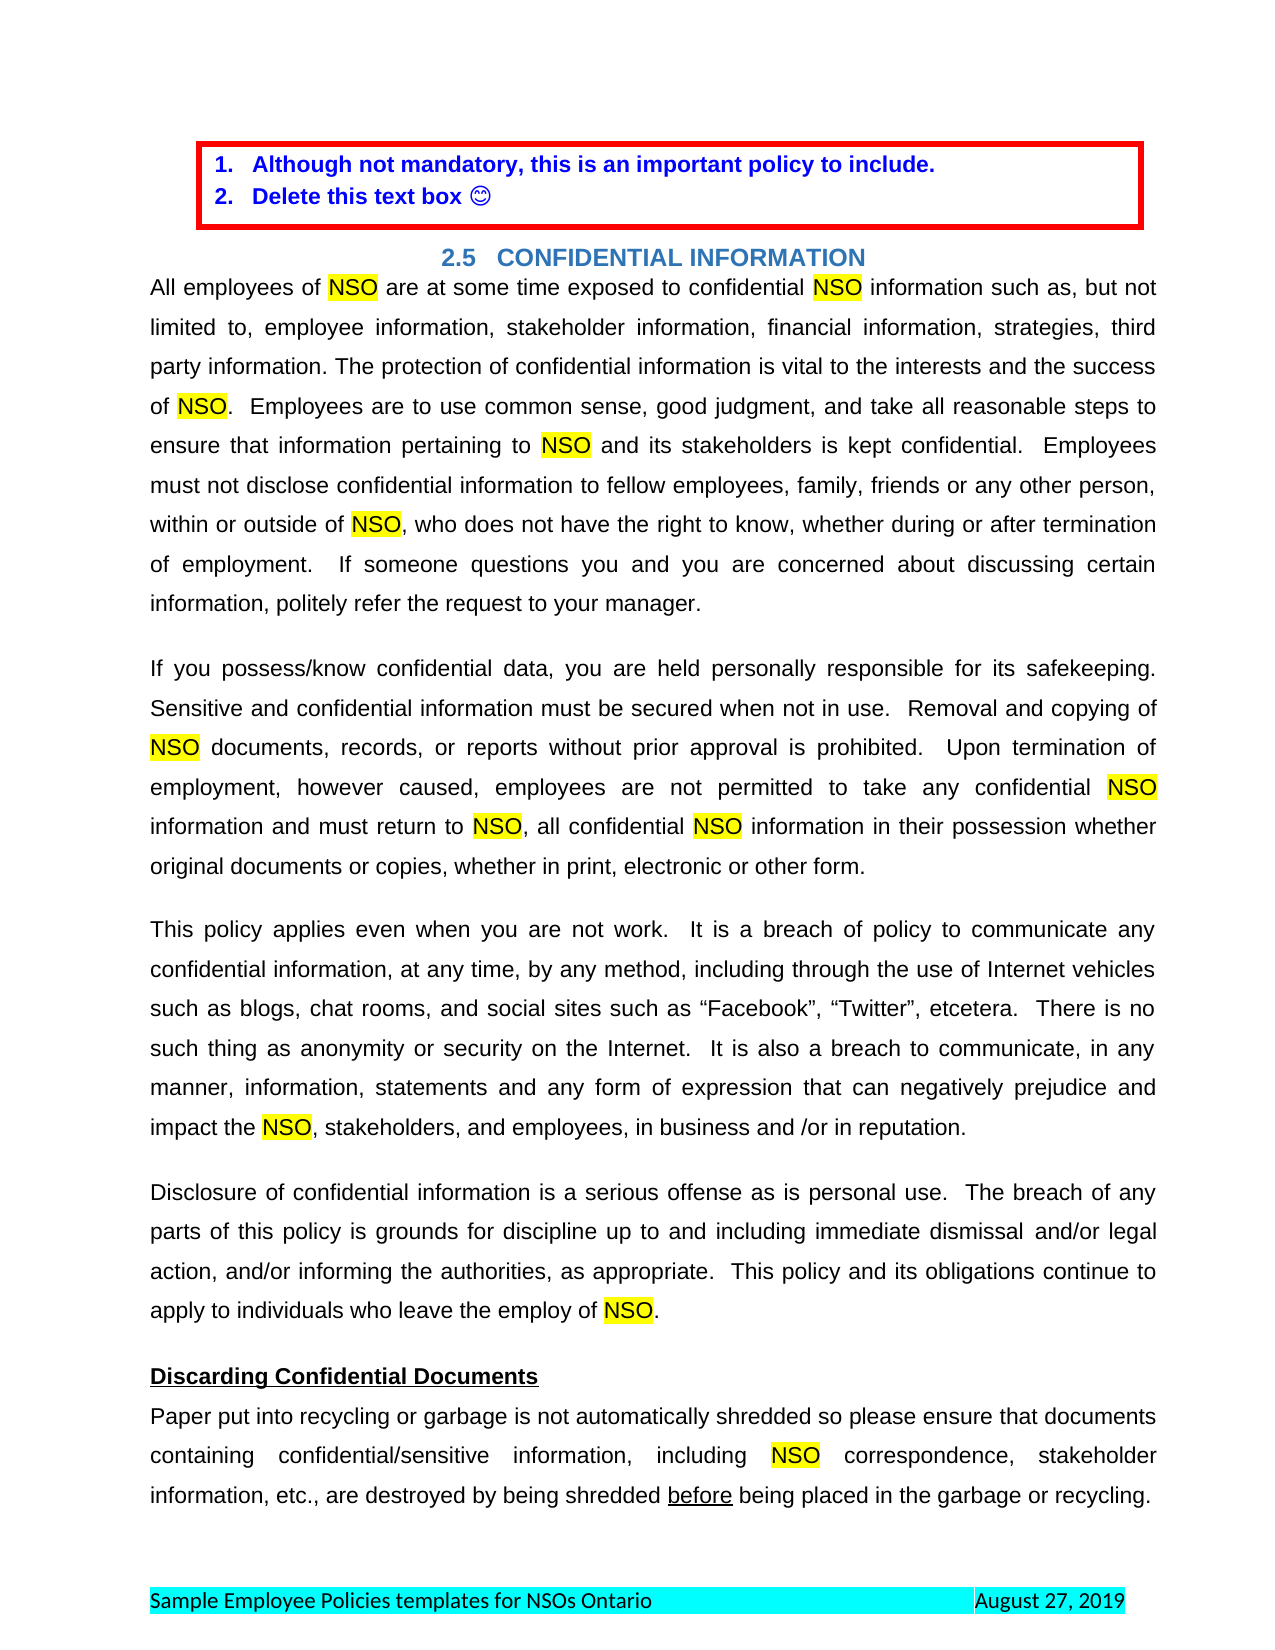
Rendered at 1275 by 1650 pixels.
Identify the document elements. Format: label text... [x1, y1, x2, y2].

text Discarding Confidential Documents [150, 1363, 1157, 1389]
text Paper put into recycling or garbage is not automatically shredded so please ensure that documents containing confidential/sensitive information, including NSO correspondence, stakeholder information, etc., are destroyed by being shredded before being placed in the garbage or recycling. [150, 1403, 1157, 1508]
text Disclosure of confidential information is a serious offense as is personal use. The breach of any parts of this policy is grounds for discipline up to and including immediate dismissal and/or legal action, and/or informing the authorities, as appropriate. This policy and its obligations continue to apply to individuals who leave the employ of NSO. [150, 1179, 1157, 1324]
text All employees of NSO are at some time exposed to confidential NSO information such as, but not limited to, employee information, stakeholder information, financial information, strategies, third party information. The protection of confidential information is vital to the interests and the success of NSO. Employees are to use common sense, good judgment, and take all reasonable steps to ensure that information pertaining to NSO and its stakeholders is kept confidential. Employees must not disclose confidential information to fellow employees, family, friends or any other person, within or outside of NSO, who does not have the right to know, whether during or after termination of employment. If someone questions you and you are concerned about discussing certain information, politely refer the request to your manager. [150, 274, 1157, 616]
text If you possess/know confidential data, you are held personally responsible for its safekeeping. Sensitive and confidential information must be secured when not in use. Removal and copying of NSO documents, records, or reports without prior approval is prohibited. Upon termination of employment, however caused, employees are not permitted to take any confidential NSO information and must return to NSO, all confidential NSO information in their possession whether original documents or copies, whether in print, electronic or other form. [150, 655, 1157, 879]
subtitle 2.5 CONFIDENTIAL INFORMATION [150, 104, 1157, 272]
text This policy applies even when you are not work. It is a breach of policy to communicate any confidential information, at any time, by any method, including through the use of Internet vehicles such as blogs, chat rooms, and social sites such as “Facebook”, “Twitter”, etcetera. There is no such thing as anonymity or security on the Internet. It is also a breach to communicate, in any manner, information, statements and any form of expression that can negatively prejudice and impact the NSO, stakeholders, and employees, in business and /or in reputation. [150, 916, 1157, 1140]
